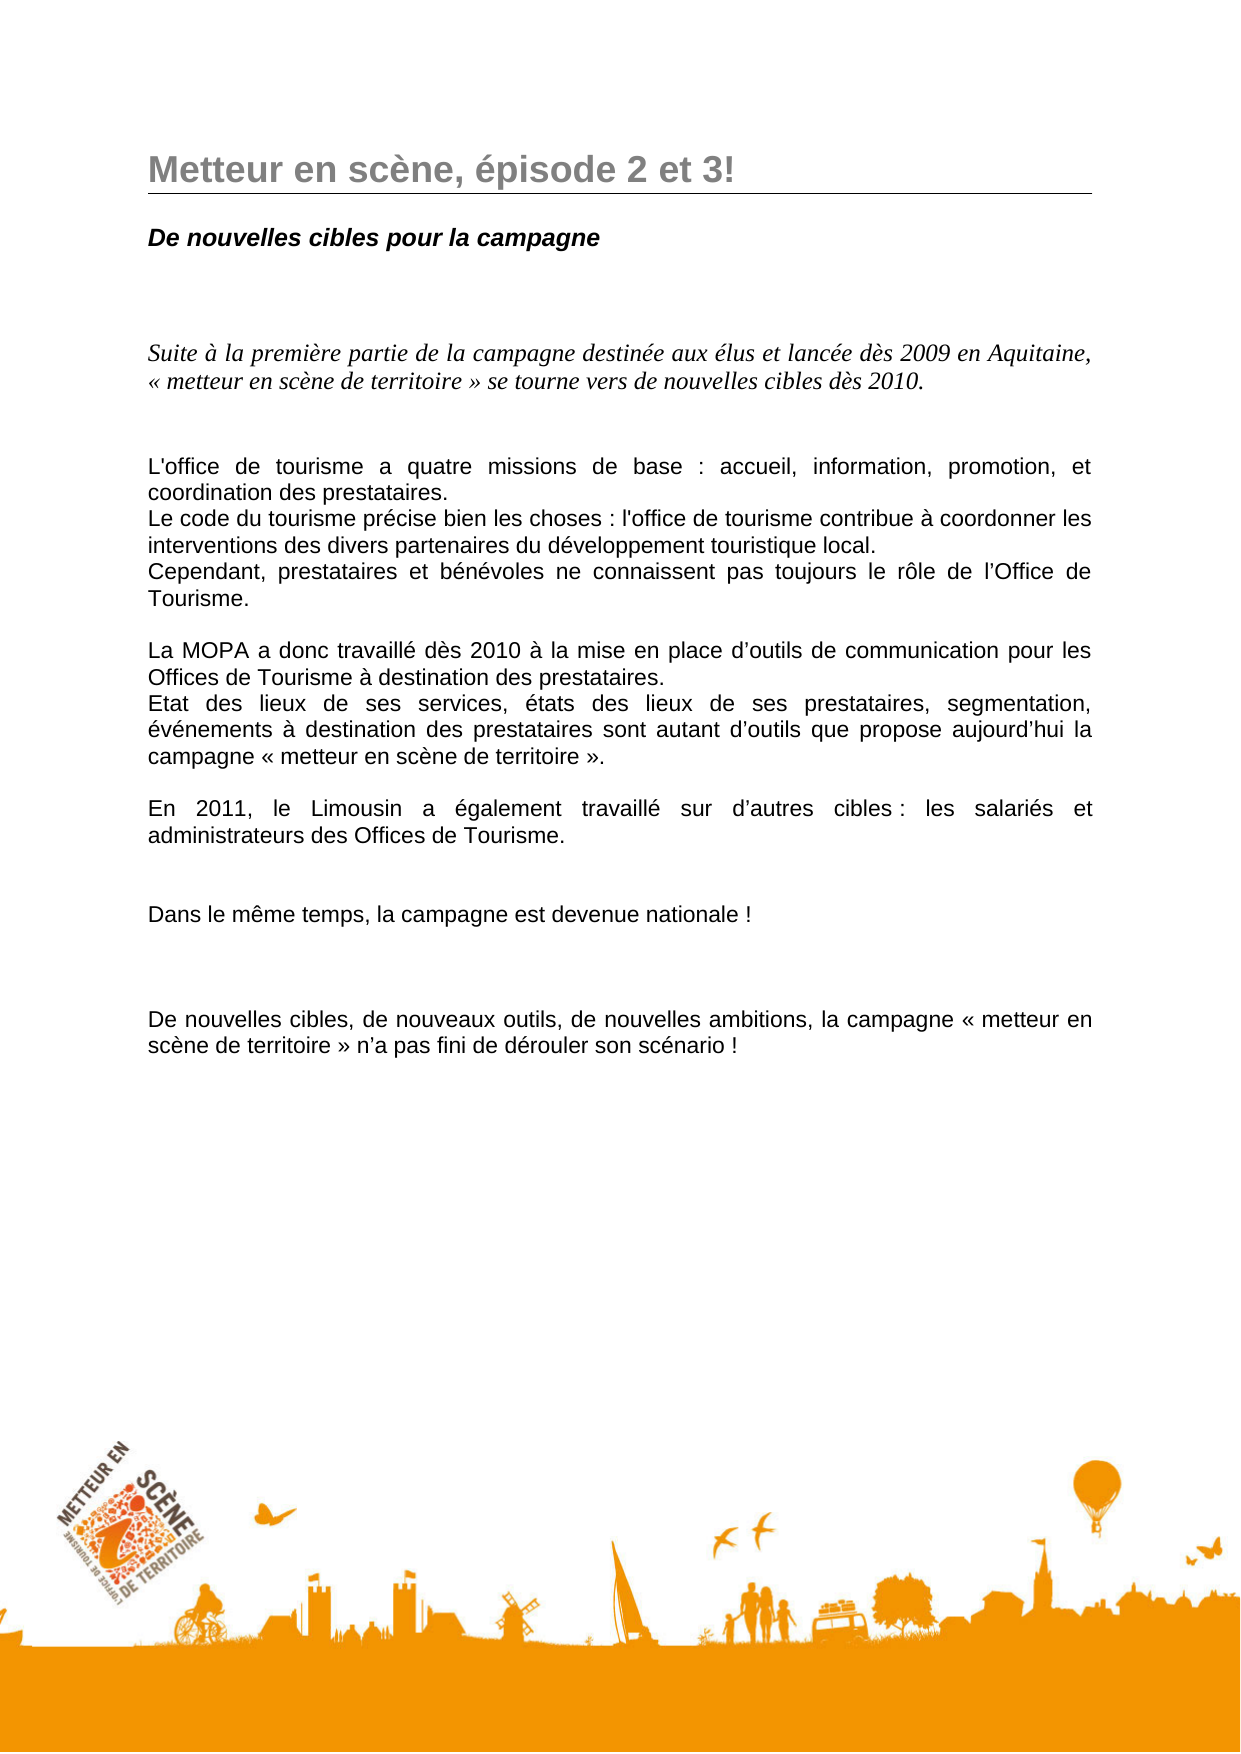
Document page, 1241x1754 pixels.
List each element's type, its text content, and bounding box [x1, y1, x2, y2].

text La MOPA a donc travaillé dès 2010 à la mise en place d’outils de communication pour les Offices de Tourisme à destination des prestataires. [148, 637, 1092, 690]
text Dans le même temps, la campagne est devenue nationale ! [148, 901, 1092, 927]
text Suite à la première partie de la campagne destinée aux élus et lancée dès 2009 en Aquitaine, « metteur en scène de territoire » se tourne vers de nouvelles cibles dès 2010. [148, 338, 1092, 395]
text L'office de tourisme a quatre missions de base : accueil, information, promotion, et coordination des prestataires. [148, 453, 1092, 505]
text De nouvelles cibles pour la campagne [148, 223, 1092, 251]
text Cependant, prestataires et bénévoles ne connaissent pas toujours le rôle de l’Office de Tourisme. [148, 558, 1092, 611]
picture [0, 1441, 1241, 1752]
text De nouvelles cibles, de nouveaux outils, de nouvelles ambitions, la campagne « metteur en scène de territoire » n’a pas fini de dérouler son scénario ! [148, 1006, 1092, 1059]
text Etat des lieux de ses services, états des lieux de ses prestataires, segmentation, événements à destination des prestataires sont autant d’outils que propose aujourd’hui la campagne « metteur en scène de territoire ». [148, 690, 1092, 769]
text Metteur en scène, épisode 2 et 3! [148, 148, 1092, 193]
text Le code du tourisme précise bien les choses : l'office de tourisme contribue à coordonner les interventions des divers partenaires du développement touristique local. [148, 505, 1092, 558]
text En 2011, le Limousin a également travaillé sur d’autres cibles : les salariés et administrateurs des Offices de Tourisme. [148, 795, 1092, 848]
